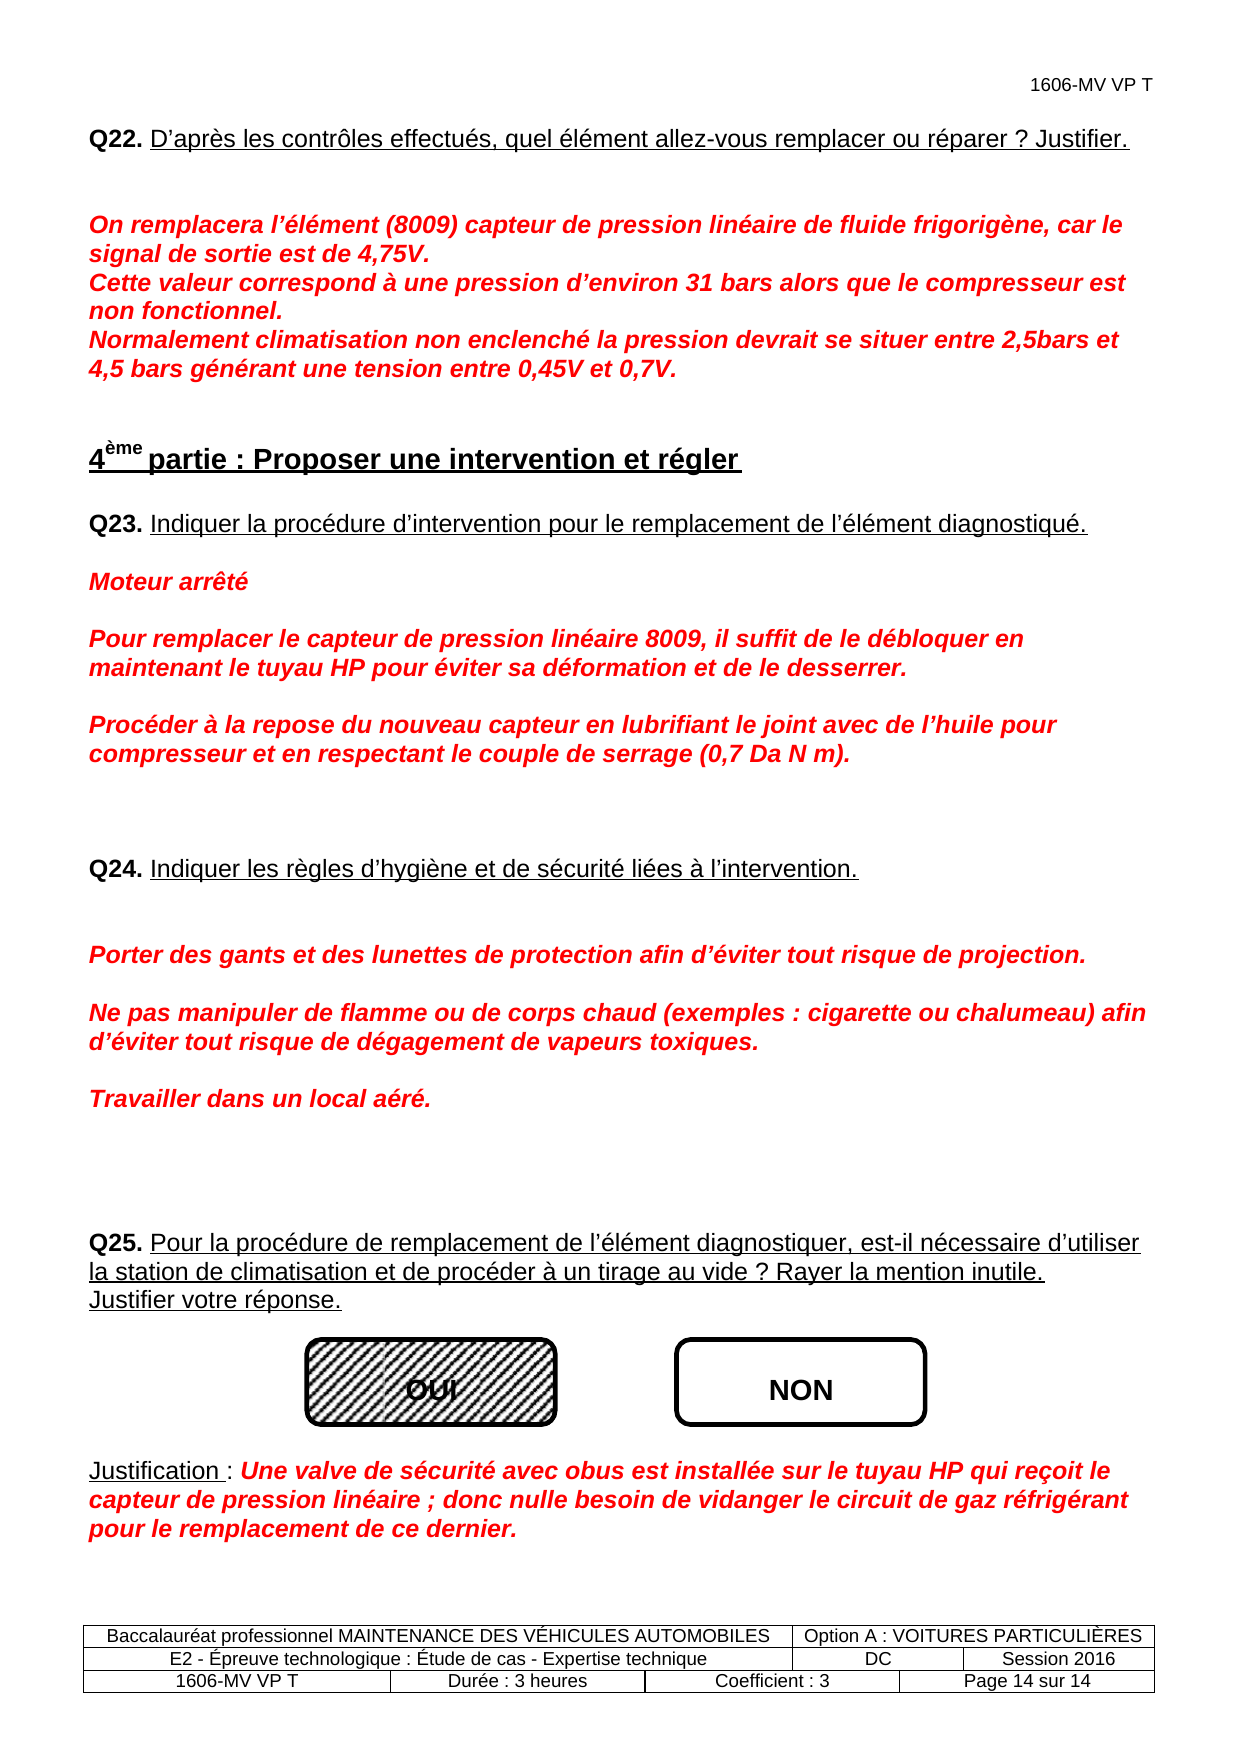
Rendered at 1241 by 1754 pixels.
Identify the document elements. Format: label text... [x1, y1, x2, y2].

subtitle Justification : Une valve de sécurité avec obus est installée sur le tuyau HP qui reçoit le capteur de pression linéaire ; donc nulle besoin de vidanger le circuit de gaz réfrigérant pour le remplacement de ce dernier. [89, 1456, 1132, 1542]
text Justifier votre réponse. [89, 1285, 1147, 1314]
text 4ème partie : Proposer une intervention et régler [89, 436, 1147, 476]
text Pour remplacer le capteur de pression linéaire 8009, il suffit de le débloquer en maintenant le tuyau HP pour éviter sa déformation et de le desserrer. [89, 624, 1028, 682]
table_cell DC [793, 1648, 963, 1670]
table_cell Page 14 sur 14 [900, 1671, 1154, 1692]
text Ne pas manipuler de flamme ou de corps chaud (exemples : cigarette ou chalumeau) afin d’éviter tout risque de dégagement de vapeurs toxiques. [89, 998, 1150, 1055]
text Travailler dans un local aéré. [89, 1084, 1147, 1113]
table_header Baccalauréat professionnel MAINTENANCE DES VÉHICULES AUTOMOBILES [84, 1626, 792, 1647]
text Q23. Indiquer la procédure d’intervention pour le remplacement de l’élément diagnostiqué. [89, 509, 1147, 538]
text Q24. Indiquer les règles d’hygiène et de sécurité liées à l’intervention. [89, 854, 1147, 883]
subtitle Porter des gants et des lunettes de protection afin d’éviter tout risque de projection. [89, 940, 1147, 969]
text Q25. Pour la procédure de remplacement de l’élément diagnostiquer, est-il nécessaire d’utiliser la station de climatisation et de procéder à un tirage au vide ? Rayer la mention inutile. [89, 1228, 1143, 1285]
text Procéder à la repose du nouveau capteur en lubrifiant le joint avec de l’huile pour compresseur et en respectant le couple de serrage (0,7 Da N m). [89, 710, 1060, 768]
table_cell Session 2016 [964, 1648, 1154, 1670]
picture [310, 1342, 552, 1422]
text 1606-MV VP T [73, 74, 1153, 95]
text Q22. D’après les contrôles effectués, quel élément allez-vous remplacer ou réparer ? Justifier. [89, 124, 1147, 153]
table_cell Coefficient : 3 [646, 1671, 899, 1692]
table_cell E2 - Épreuve technologique : Étude de cas - Expertise technique [84, 1648, 792, 1670]
table_cell Durée : 3 heures [391, 1671, 644, 1692]
subtitle Moteur arrêté [89, 567, 1147, 595]
table_header Option A : VOITURES PARTICULIÈRES [793, 1626, 1154, 1647]
table_cell 1606-MV VP T [84, 1671, 390, 1692]
text Cette valeur correspond à une pression d’environ 31 bars alors que le compresseur est non fonctionnel. [89, 268, 1129, 325]
picture [679, 1342, 922, 1422]
subtitle On remplacera l’élément (8009) capteur de pression linéaire de fluide frigorigène, car le signal de sortie est de 4,75V. [89, 210, 1126, 268]
text Normalement climatisation non enclenché la pression devrait se situer entre 2,5bars et 4,5 bars générant une tension entre 0,45V et 0,7V. [89, 325, 1122, 383]
